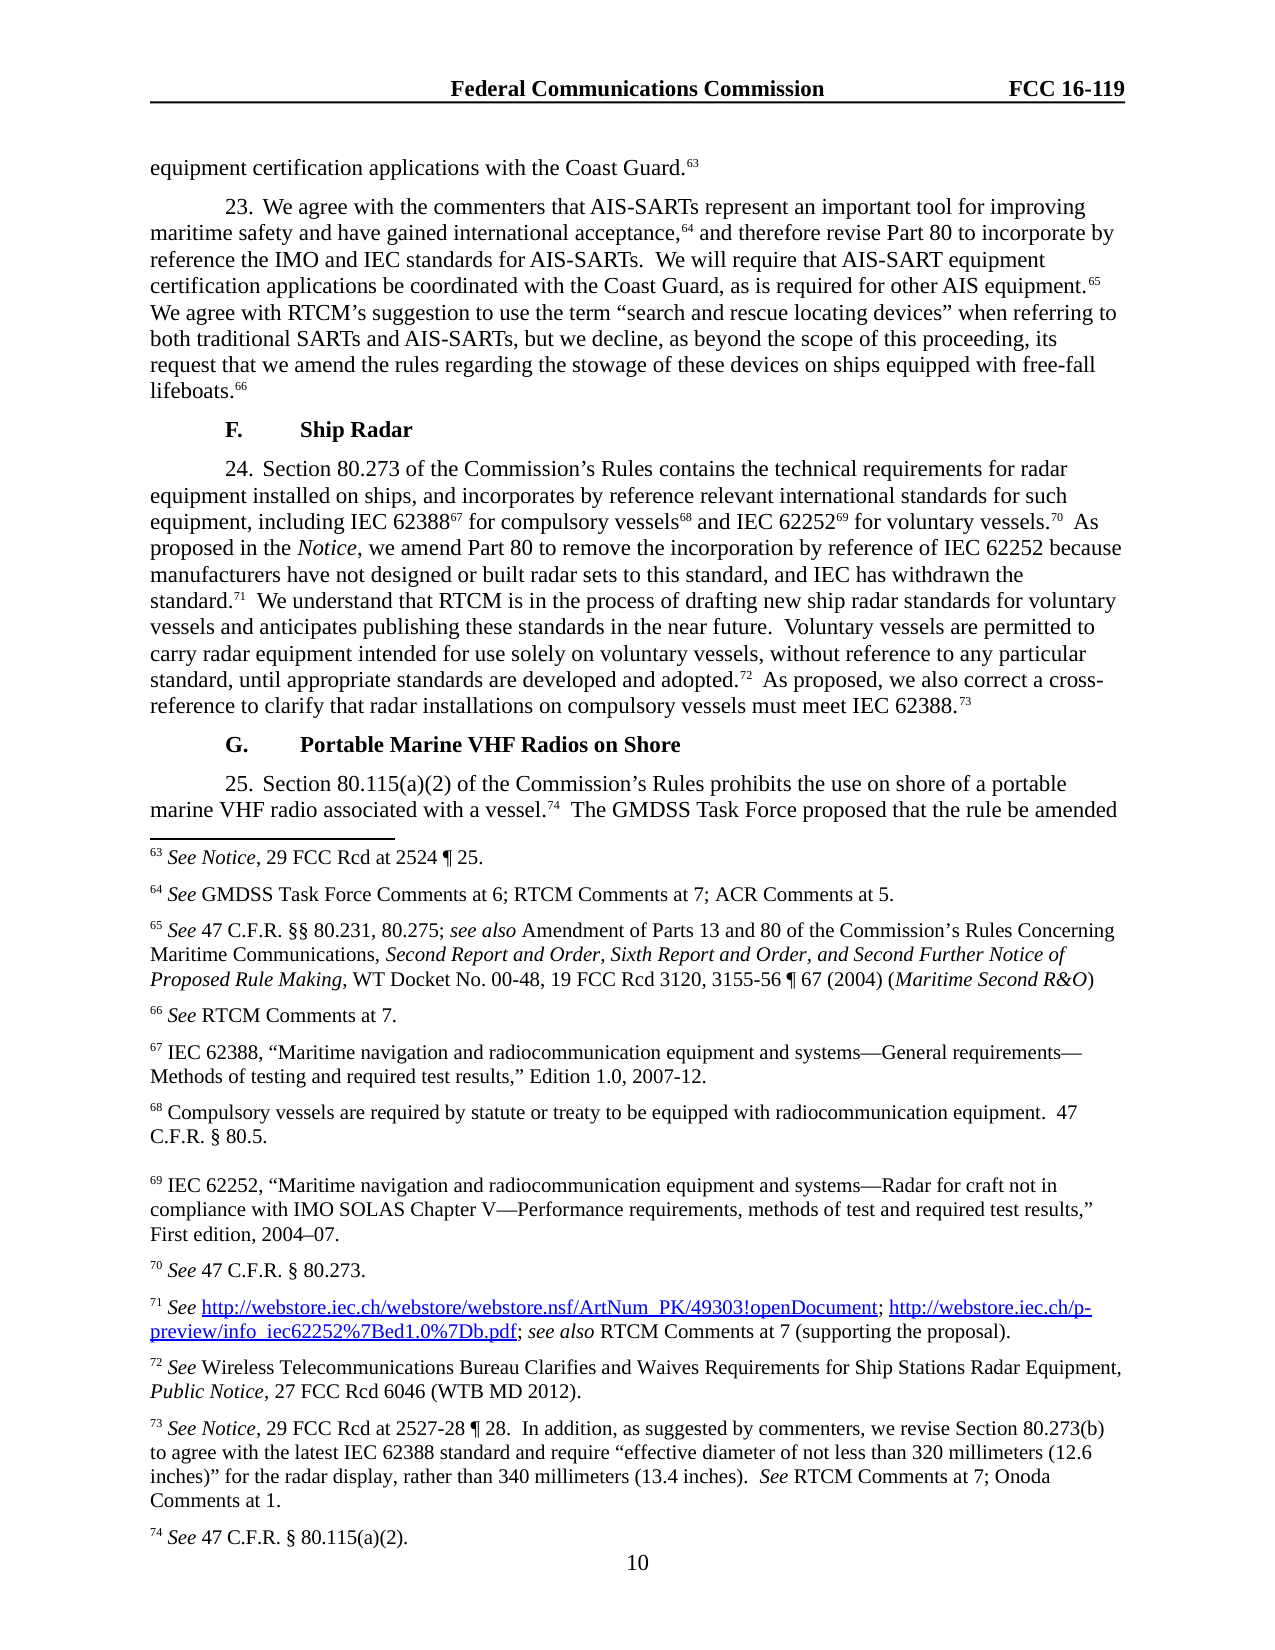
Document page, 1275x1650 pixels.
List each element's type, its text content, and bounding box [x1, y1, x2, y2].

subtitle Portable Marine VHF Radios on Shore [225, 731, 1125, 758]
text We agree with the commenters that AIS-SARTs represent an important tool for improving maritime safety and have gained international acceptance, and therefore revise Part 80 to incorporate by reference the IMO and IEC standards for AIS-SARTs. We will require that AIS-SART equipment certification applications be coordinated with the Coast Guard, as is required for other AIS equipment. We agree with RTCM’s suggestion to use the term “search and rescue locating devices” when referring to both traditional SARTs and AIS-SARTs, but we decline, as beyond the scope of this proceeding, its request that we amend the rules regarding the stowage of these devices on ships equipped with free-fall lifeboats. [150, 193, 1125, 404]
subtitle Ship Radar [225, 416, 1125, 443]
text Section 80.273 of the Commission’s Rules contains the technical requirements for radar equipment installed on ships, and incorporates by reference relevant international standards for such equipment, including IEC 62388 for compulsory vessels and IEC 62252 for voluntary vessels. As proposed in the Notice, we amend Part 80 to remove the incorporation by reference of IEC 62252 because manufacturers have not designed or built radar sets to this standard, and IEC has withdrawn the standard. We understand that RTCM is in the process of drafting new ship radar standards for voluntary vessels and anticipates publishing these standards in the near future. Voluntary vessels are permitted to carry radar equipment intended for use solely on voluntary vessels, without reference to any particular standard, until appropriate standards are developed and adopted. As proposed, we also correct a cross-reference to clarify that radar installations on compulsory vessels must meet IEC 62388. [150, 455, 1125, 719]
